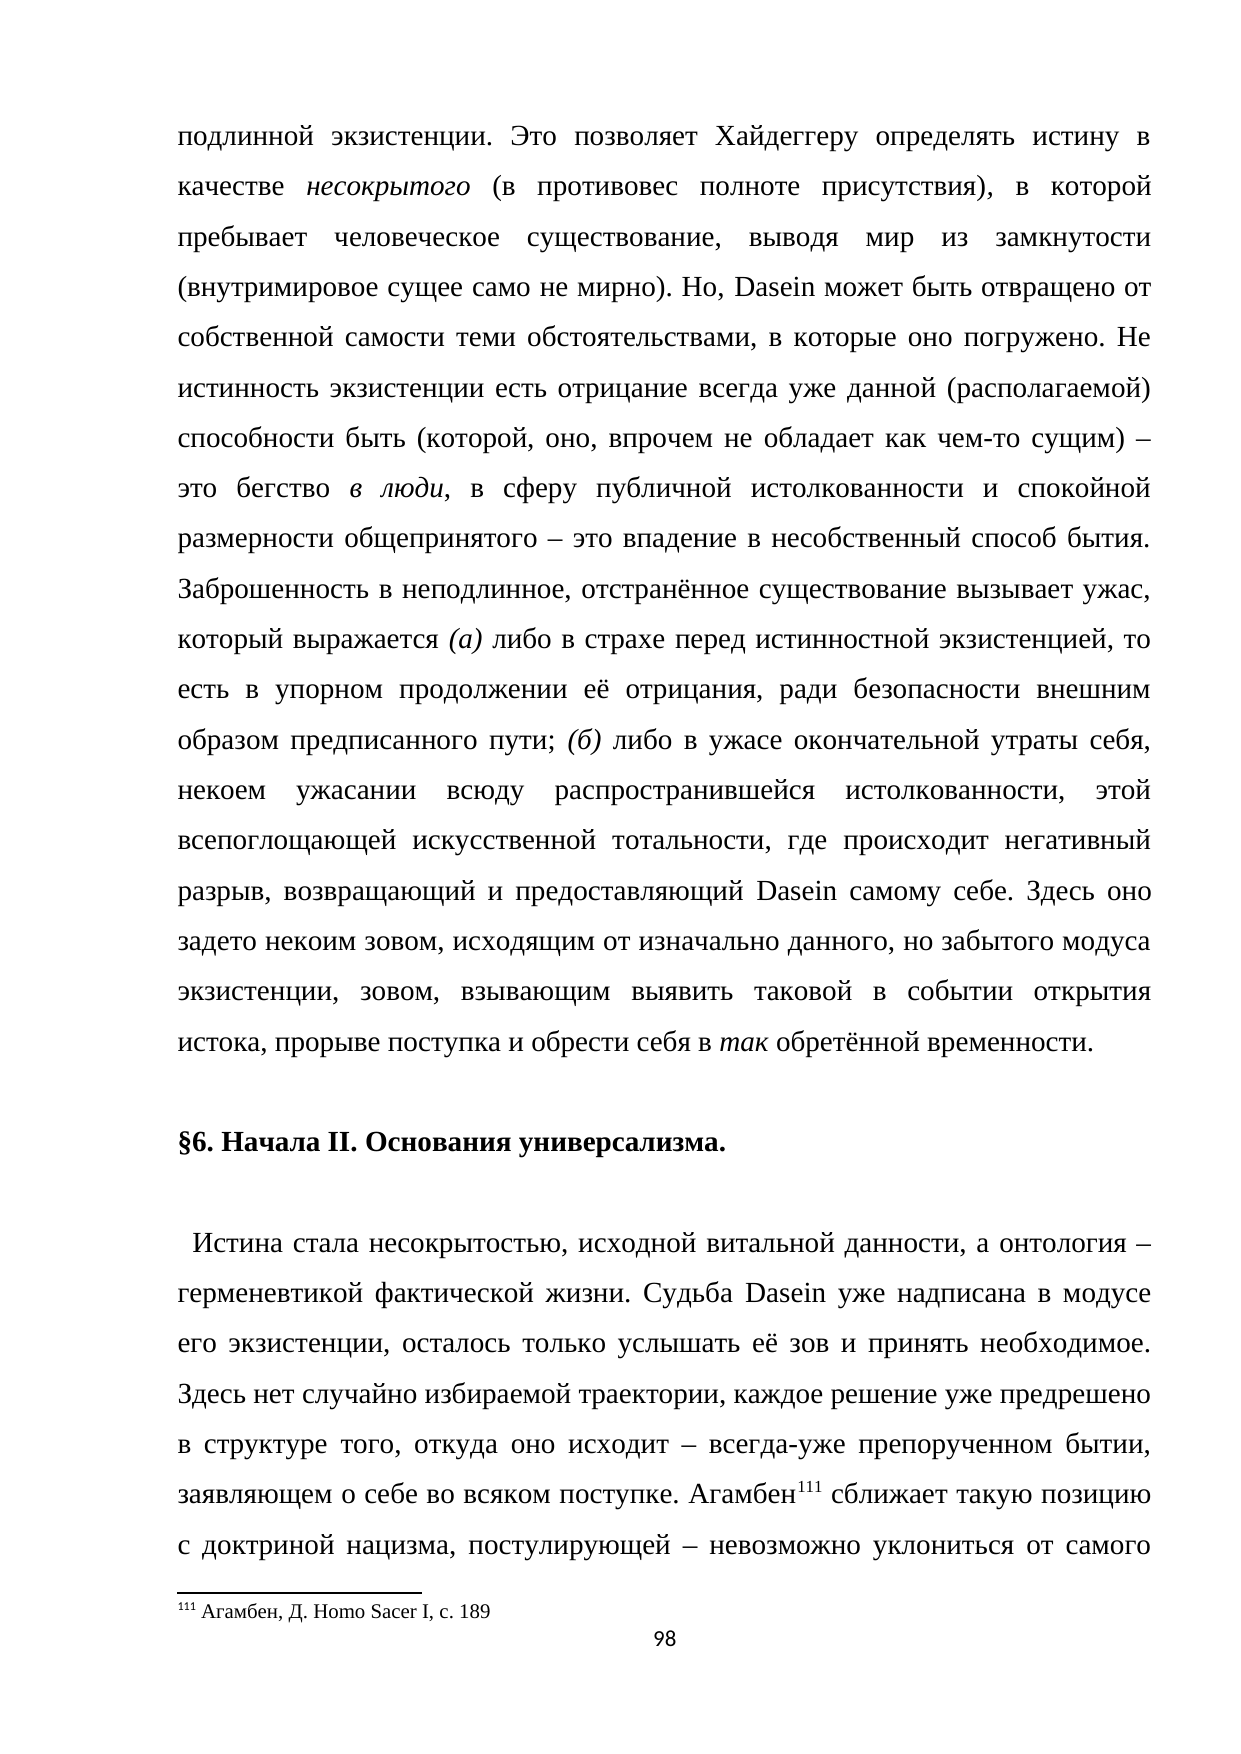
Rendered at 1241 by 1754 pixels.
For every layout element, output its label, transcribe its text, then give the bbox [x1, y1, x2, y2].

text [177, 1225, 1152, 1560]
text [177, 118, 1152, 1057]
text §6. Начала II. Основания универсализма. [177, 1124, 1152, 1158]
